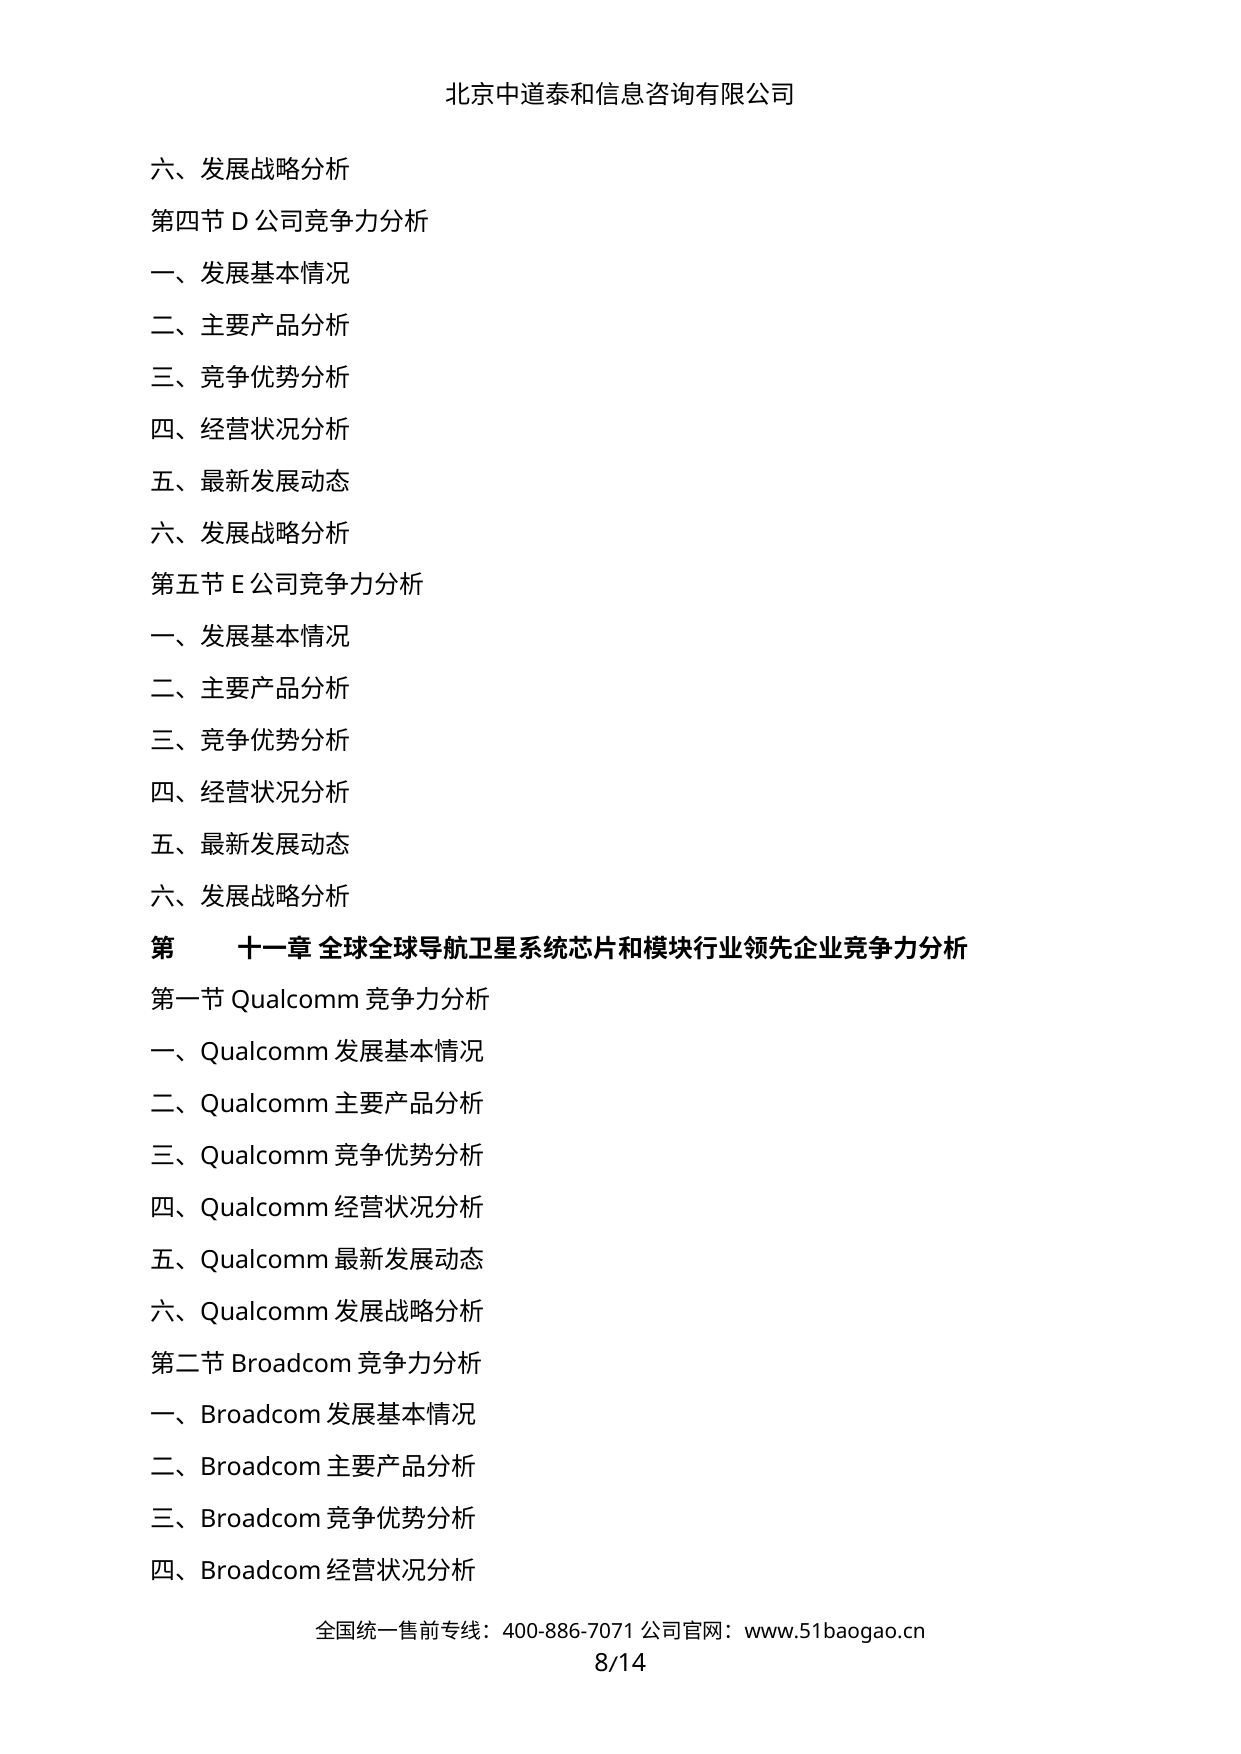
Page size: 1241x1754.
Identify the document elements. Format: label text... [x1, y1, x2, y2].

text 二、主要产品分析 [150, 306, 1090, 342]
text 二、主要产品分析 [150, 669, 1090, 705]
text 五、Qualcomm最新发展动态 [150, 1239, 1090, 1276]
text 六、发展战略分析 [150, 150, 1090, 186]
text 四、Broadcom经营状况分析 [150, 1551, 1090, 1587]
text 六、Qualcomm发展战略分析 [150, 1291, 1090, 1327]
text 六、发展战略分析 [150, 876, 1090, 912]
text 四、Qualcomm经营状况分析 [150, 1187, 1090, 1224]
text 五、最新发展动态 [150, 461, 1090, 497]
text 三、竞争优势分析 [150, 357, 1090, 394]
text 三、Broadcom竞争优势分析 [150, 1499, 1090, 1535]
text 一、发展基本情况 [150, 617, 1090, 653]
text 四、经营状况分析 [150, 409, 1090, 446]
text 三、竞争优势分析 [150, 721, 1090, 757]
text 四、经营状况分析 [150, 772, 1090, 809]
text 第五节 E公司竞争力分析 [150, 565, 1090, 601]
text 第一节 Qualcomm竞争力分析 [150, 980, 1090, 1016]
text 第四节 D公司竞争力分析 [150, 202, 1090, 238]
text 二、Broadcom主要产品分析 [150, 1447, 1090, 1483]
text 五、最新发展动态 [150, 824, 1090, 861]
text 二、Qualcomm主要产品分析 [150, 1084, 1090, 1120]
text 第二节 Broadcom竞争力分析 [150, 1343, 1090, 1379]
text 第 十一章 全球全球导航卫星系统芯片和模块行业领先企业竞争力分析 [150, 928, 1090, 964]
text 一、发展基本情况 [150, 254, 1090, 290]
text 三、Qualcomm竞争优势分析 [150, 1136, 1090, 1172]
text 一、Broadcom发展基本情况 [150, 1395, 1090, 1431]
text 六、发展战略分析 [150, 513, 1090, 549]
text 一、Qualcomm发展基本情况 [150, 1032, 1090, 1068]
